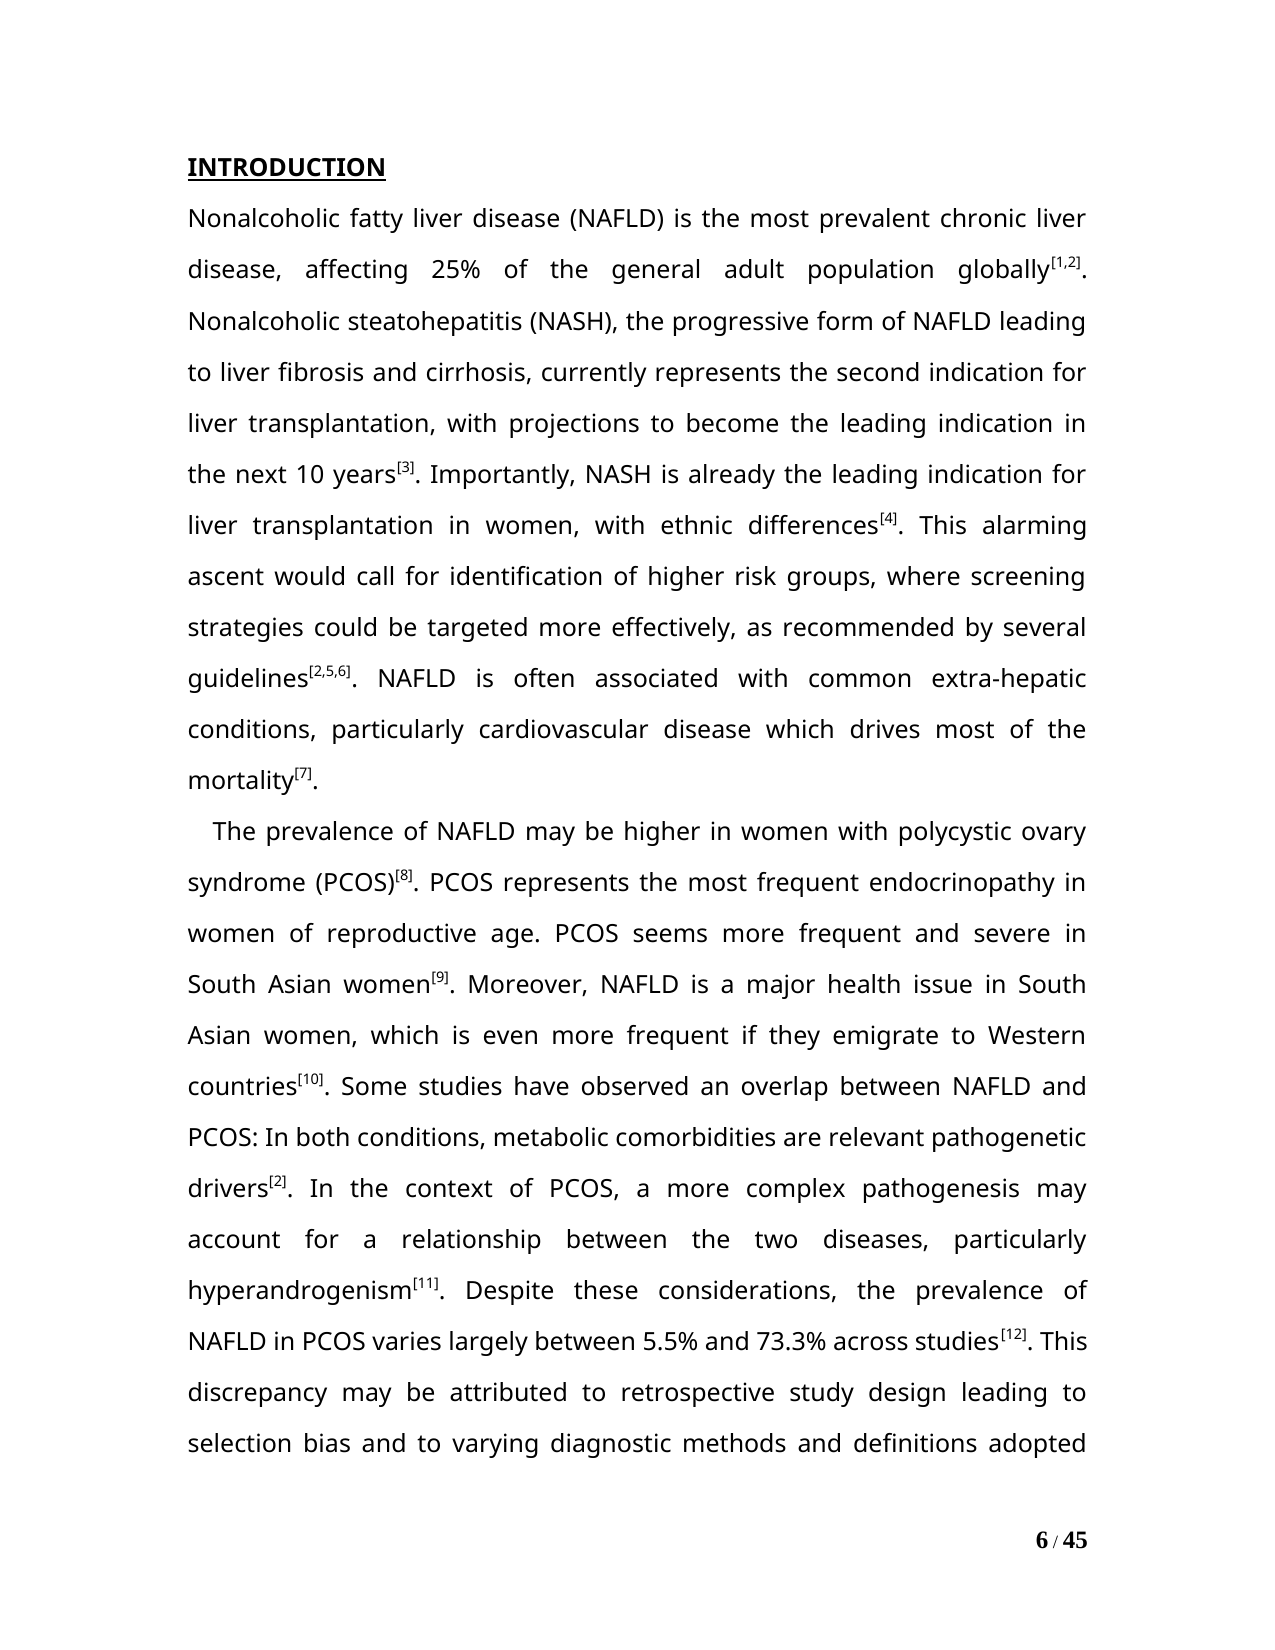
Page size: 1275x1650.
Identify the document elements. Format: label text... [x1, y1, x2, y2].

text INTRODUCTION [187, 150, 1087, 184]
text Nonalcoholic fatty liver disease (NAFLD) is the most prevalent chronic liver disease, affecting 25% of the general adult population globally[1,2]. Nonalcoholic steatohepatitis (NASH), the progressive form of NAFLD leading to liver fibrosis and cirrhosis, currently represents the second indication for liver transplantation, with projections to become the leading indication in the next 10 years[3]. Importantly, NASH is already the leading indication for liver transplantation in women, with ethnic differences[4]. This alarming ascent would call for identification of higher risk groups, where screening strategies could be targeted more effectively, as recommended by several guidelines[2,5,6]. NAFLD is often associated with common extra-hepatic conditions, particularly cardiovascular disease which drives most of the mortality[7]. [187, 201, 1087, 797]
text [187, 813, 1087, 1460]
